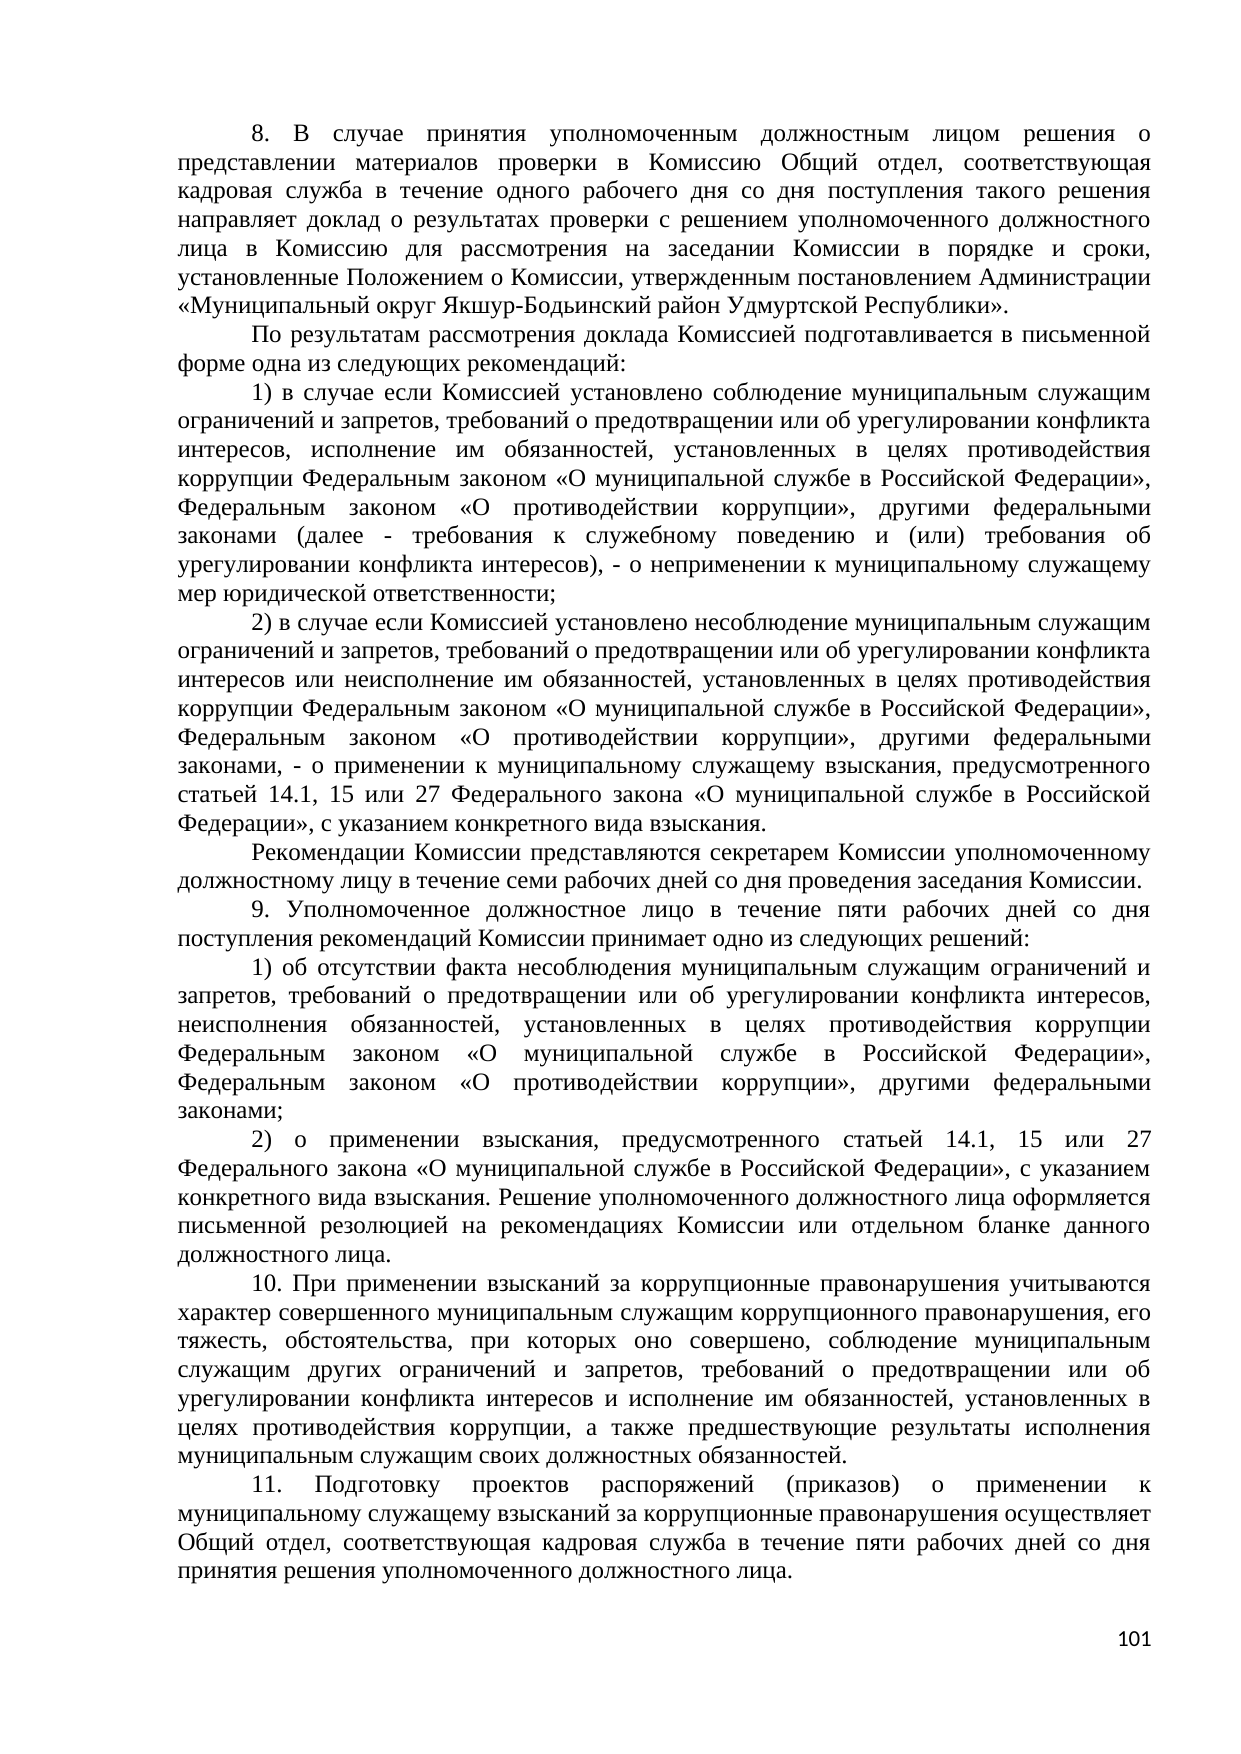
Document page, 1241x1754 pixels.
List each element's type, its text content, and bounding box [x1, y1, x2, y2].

text 9. Уполномоченное должностное лицо в течение пяти рабочих дней со дня поступления рекомендаций Комиссии принимает одно из следующих решений: [177, 894, 1152, 952]
text 8. В случае принятия уполномоченным должностным лицом решения о представлении материалов проверки в Комиссию Общий отдел, соответствующая кадровая служба в течение одного рабочего дня со дня поступления такого решения направляет доклад о результатах проверки с решением уполномоченного должностного лица в Комиссию для рассмотрения на заседании Комиссии в порядке и сроки, установленные Положением о Комиссии, утвержденным постановлением Администрации «Муниципальный округ Якшур-Бодьинский район Удмуртской Республики». [177, 118, 1152, 319]
text По результатам рассмотрения доклада Комиссией подготавливается в письменной форме одна из следующих рекомендаций: [177, 319, 1152, 377]
text 1) в случае если Комиссией установлено соблюдение муниципальным служащим ограничений и запретов, требований о предотвращении или об урегулировании конфликта интересов, исполнение им обязанностей, установленных в целях противодействия коррупции Федеральным законом «О муниципальной службе в Российской Федерации», Федеральным законом «О противодействии коррупции», другими федеральными законами (далее - требования к служебному поведению и (или) требования об урегулировании конфликта интересов), - о неприменении к муниципальному служащему мер юридической ответственности; [177, 377, 1152, 607]
text 10. При применении взысканий за коррупционные правонарушения учитываются характер совершенного муниципальным служащим коррупционного правонарушения, его тяжесть, обстоятельства, при которых оно совершено, соблюдение муниципальным служащим других ограничений и запретов, требований о предотвращении или об урегулировании конфликта интересов и исполнение им обязанностей, установленных в целях противодействия коррупции, а также предшествующие результаты исполнения муниципальным служащим своих должностных обязанностей. [177, 1268, 1152, 1469]
text 2) в случае если Комиссией установлено несоблюдение муниципальным служащим ограничений и запретов, требований о предотвращении или об урегулировании конфликта интересов или неисполнение им обязанностей, установленных в целях противодействия коррупции Федеральным законом «О муниципальной службе в Российской Федерации», Федеральным законом «О противодействии коррупции», другими федеральными законами, - о применении к муниципальному служащему взыскания, предусмотренного статьей 14.1, 15 или 27 Федерального закона «О муниципальной службе в Российской Федерации», с указанием конкретного вида взыскания. [177, 607, 1152, 837]
text Рекомендации Комиссии представляются секретарем Комиссии уполномоченному должностному лицу в течение семи рабочих дней со дня проведения заседания Комиссии. [177, 837, 1152, 894]
text 2) о применении взыскания, предусмотренного статьей 14.1, 15 или 27 Федерального закона «О муниципальной службе в Российской Федерации», с указанием конкретного вида взыскания. Решение уполномоченного должностного лица оформляется письменной резолюцией на рекомендациях Комиссии или отдельном бланке данного должностного лица. [177, 1124, 1152, 1268]
text 11. Подготовку проектов распоряжений (приказов) о применении к муниципальному служащему взысканий за коррупционные правонарушения осуществляет Общий отдел, соответствующая кадровая служба в течение пяти рабочих дней со дня принятия решения уполномоченного должностного лица. [177, 1469, 1152, 1584]
text 1) об отсутствии факта несоблюдения муниципальным служащим ограничений и запретов, требований о предотвращении или об урегулировании конфликта интересов, неисполнения обязанностей, установленных в целях противодействия коррупции Федеральным законом «О муниципальной службе в Российской Федерации», Федеральным законом «О противодействии коррупции», другими федеральными законами; [177, 952, 1152, 1124]
